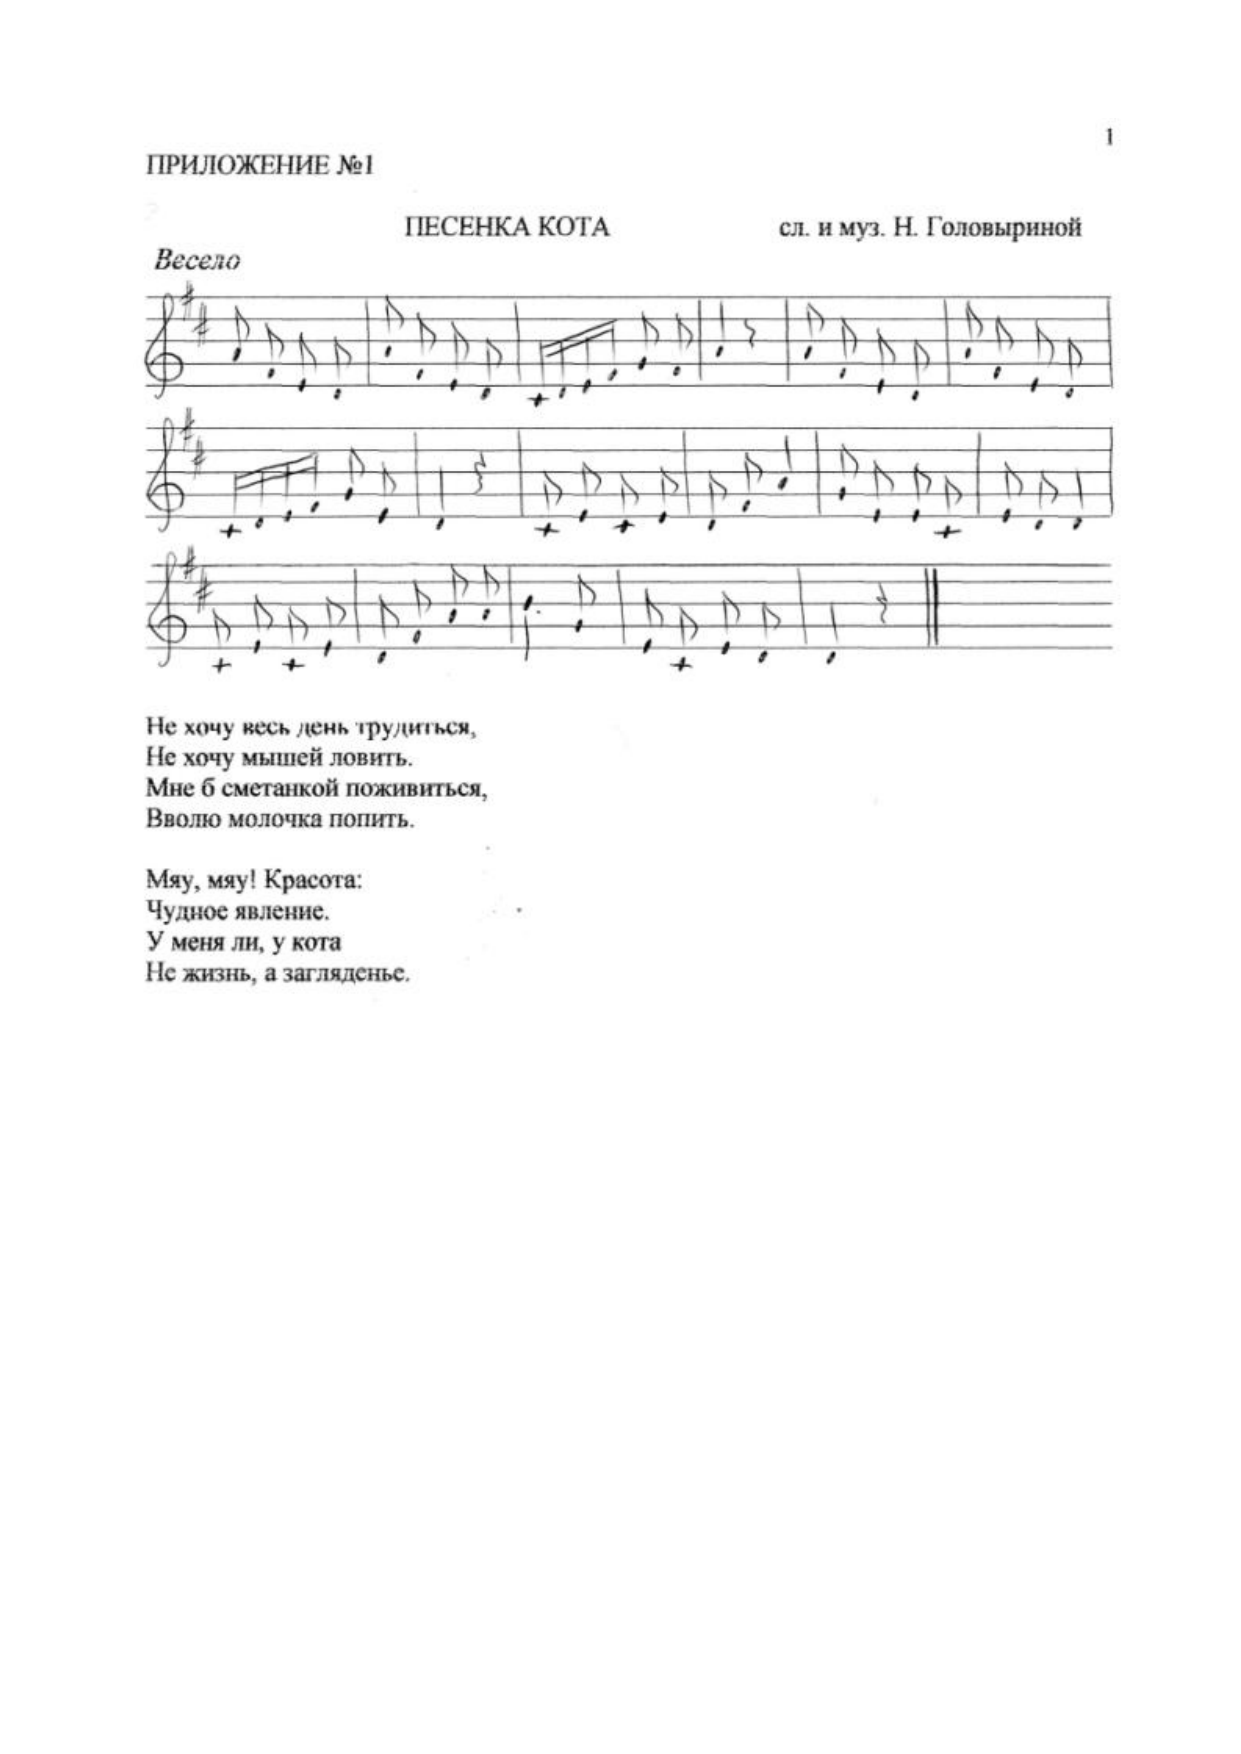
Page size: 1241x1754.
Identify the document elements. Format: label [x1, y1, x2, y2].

picture [132, 118, 1124, 1019]
